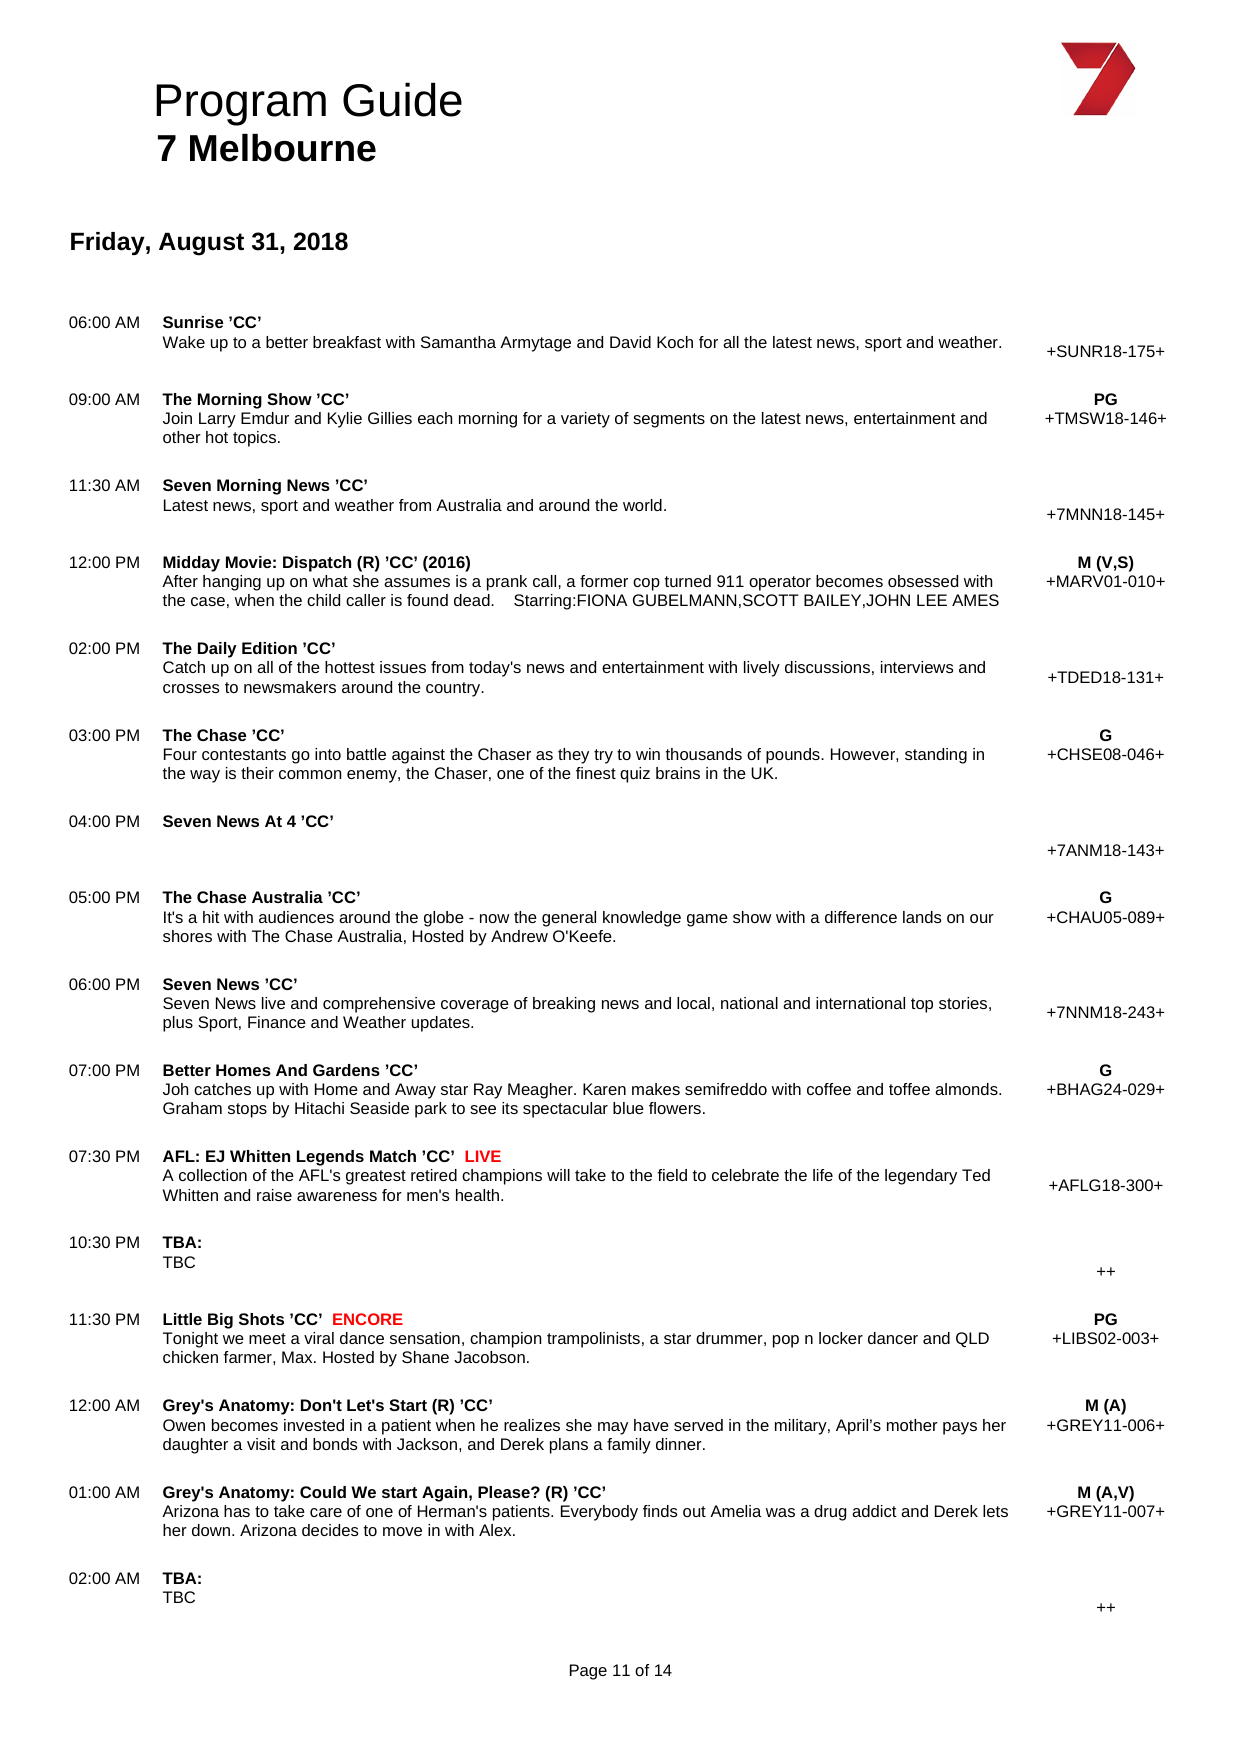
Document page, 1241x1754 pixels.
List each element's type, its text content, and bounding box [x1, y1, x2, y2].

table_header 07:30 PM [51, 1147, 151, 1204]
table_header 11:30 AM [51, 476, 151, 524]
table_header Grey's Anatomy: Could We start Again, Please? (R) ’CC’ Arizona has to take care of one of Herman's patients. Everybody finds out Amelia was a drug addict and Derek lets her down. Arizona decides to move in with Alex. [151, 1483, 1022, 1540]
table_header ++ [1022, 1233, 1189, 1281]
table_header 05:00 PM [51, 888, 151, 946]
table_header The Chase ’CC’ Four contestants go into battle against the Chaser as they try to win thousands of pounds. However, standing in the way is their common enemy, the Chaser, one of the finest quiz brains in the UK. [151, 725, 1022, 783]
table_header 12:00 AM [51, 1396, 151, 1454]
table_header 06:00 AM [51, 313, 151, 361]
table_header Seven Morning News ’CC’ Latest news, sport and weather from Australia and around the world. [151, 476, 1022, 524]
table_header G +CHSE08-046+ [1022, 725, 1189, 783]
table_header TBA: TBC [151, 1233, 1022, 1281]
table_header 02:00 PM [51, 639, 151, 697]
table_header Seven News At 4 ’CC’ [151, 812, 1022, 859]
table_header PG +TMSW18-146+ [1022, 390, 1189, 447]
table_header G +BHAG24-029+ [1022, 1061, 1189, 1118]
table_header 07:00 PM [51, 1061, 151, 1118]
table_header +TDED18-131+ [1022, 639, 1189, 697]
table_header PG +LIBS02-003+ [1022, 1310, 1189, 1367]
table_header 01:00 AM [51, 1483, 151, 1540]
table_header Better Homes And Gardens ’CC’ Joh catches up with Home and Away star Ray Meagher. Karen makes semifreddo with coffee and toffee almonds. Graham stops by Hitachi Seaside park to see its spectacular blue flowers. [151, 1061, 1022, 1118]
table_header +7MNN18-145+ [1022, 476, 1189, 524]
table_header 04:00 PM [51, 812, 151, 859]
table_header M (A,V) +GREY11-007+ [1022, 1483, 1189, 1540]
table_header The Morning Show ’CC’ Join Larry Emdur and Kylie Gillies each morning for a variety of segments on the latest news, entertainment and other hot topics. [151, 390, 1022, 447]
table_header M (A) +GREY11-006+ [1022, 1396, 1189, 1454]
table_header Sunrise ’CC’ Wake up to a better breakfast with Samantha Armytage and David Koch for all the latest news, sport and weather. [151, 313, 1022, 361]
table_header 09:00 AM [51, 390, 151, 447]
table_header Seven News ’CC’ Seven News live and comprehensive coverage of breaking news and local, national and international top stories, plus Sport, Finance and Weather updates. [151, 975, 1022, 1032]
table_header +AFLG18-300+ [1022, 1147, 1189, 1204]
table_header +7ANM18-143+ [1022, 812, 1189, 859]
table_header 11:30 PM [51, 1310, 151, 1367]
table_header TBA: TBC [151, 1569, 1022, 1617]
table_header Little Big Shots ’CC’ ENCORE Tonight we meet a viral dance sensation, champion trampolinists, a star drummer, pop n locker dancer and QLD chicken farmer, Max. Hosted by Shane Jacobson. [151, 1310, 1022, 1367]
picture [1059, 41, 1137, 117]
table_header +SUNR18-175+ [1022, 313, 1189, 361]
table_header The Chase Australia ’CC’ It's a hit with audiences around the globe - now the general knowledge game show with a difference lands on our shores with The Chase Australia, Hosted by Andrew O'Keefe. [151, 888, 1022, 946]
table_header The Daily Edition ’CC’ Catch up on all of the hottest issues from today's news and entertainment with lively discussions, interviews and crosses to newsmakers around the country. [151, 639, 1022, 697]
table_header Midday Movie: Dispatch (R) ’CC’ (2016) After hanging up on what she assumes is a prank call, a former cop turned 911 operator becomes obsessed with the case, when the child caller is found dead. Starring:FIONA GUBELMANN,SCOTT BAILEY,JOHN LEE AMES [151, 553, 1022, 610]
table_header 03:00 PM [51, 725, 151, 783]
table_header G +CHAU05-089+ [1022, 888, 1189, 946]
text Friday, August 31, 2018 [62, 227, 1178, 256]
table_header 06:00 PM [51, 975, 151, 1032]
table_header M (V,S) +MARV01-010+ [1022, 553, 1189, 610]
table_header 02:00 AM [51, 1569, 151, 1617]
table_header 10:30 PM [51, 1233, 151, 1281]
table_header Grey's Anatomy: Don't Let's Start (R) ’CC’ Owen becomes invested in a patient when he realizes she may have served in the military, April’s mother pays her daughter a visit and bonds with Jackson, and Derek plans a family dinner. [151, 1396, 1022, 1454]
table_header ++ [1022, 1569, 1189, 1617]
table_header +7NNM18-243+ [1022, 975, 1189, 1032]
table_header AFL: EJ Whitten Legends Match ’CC’ LIVE A collection of the AFL's greatest retired champions will take to the field to celebrate the life of the legendary Ted Whitten and raise awareness for men's health. [151, 1147, 1022, 1204]
table_header 12:00 PM [51, 553, 151, 610]
